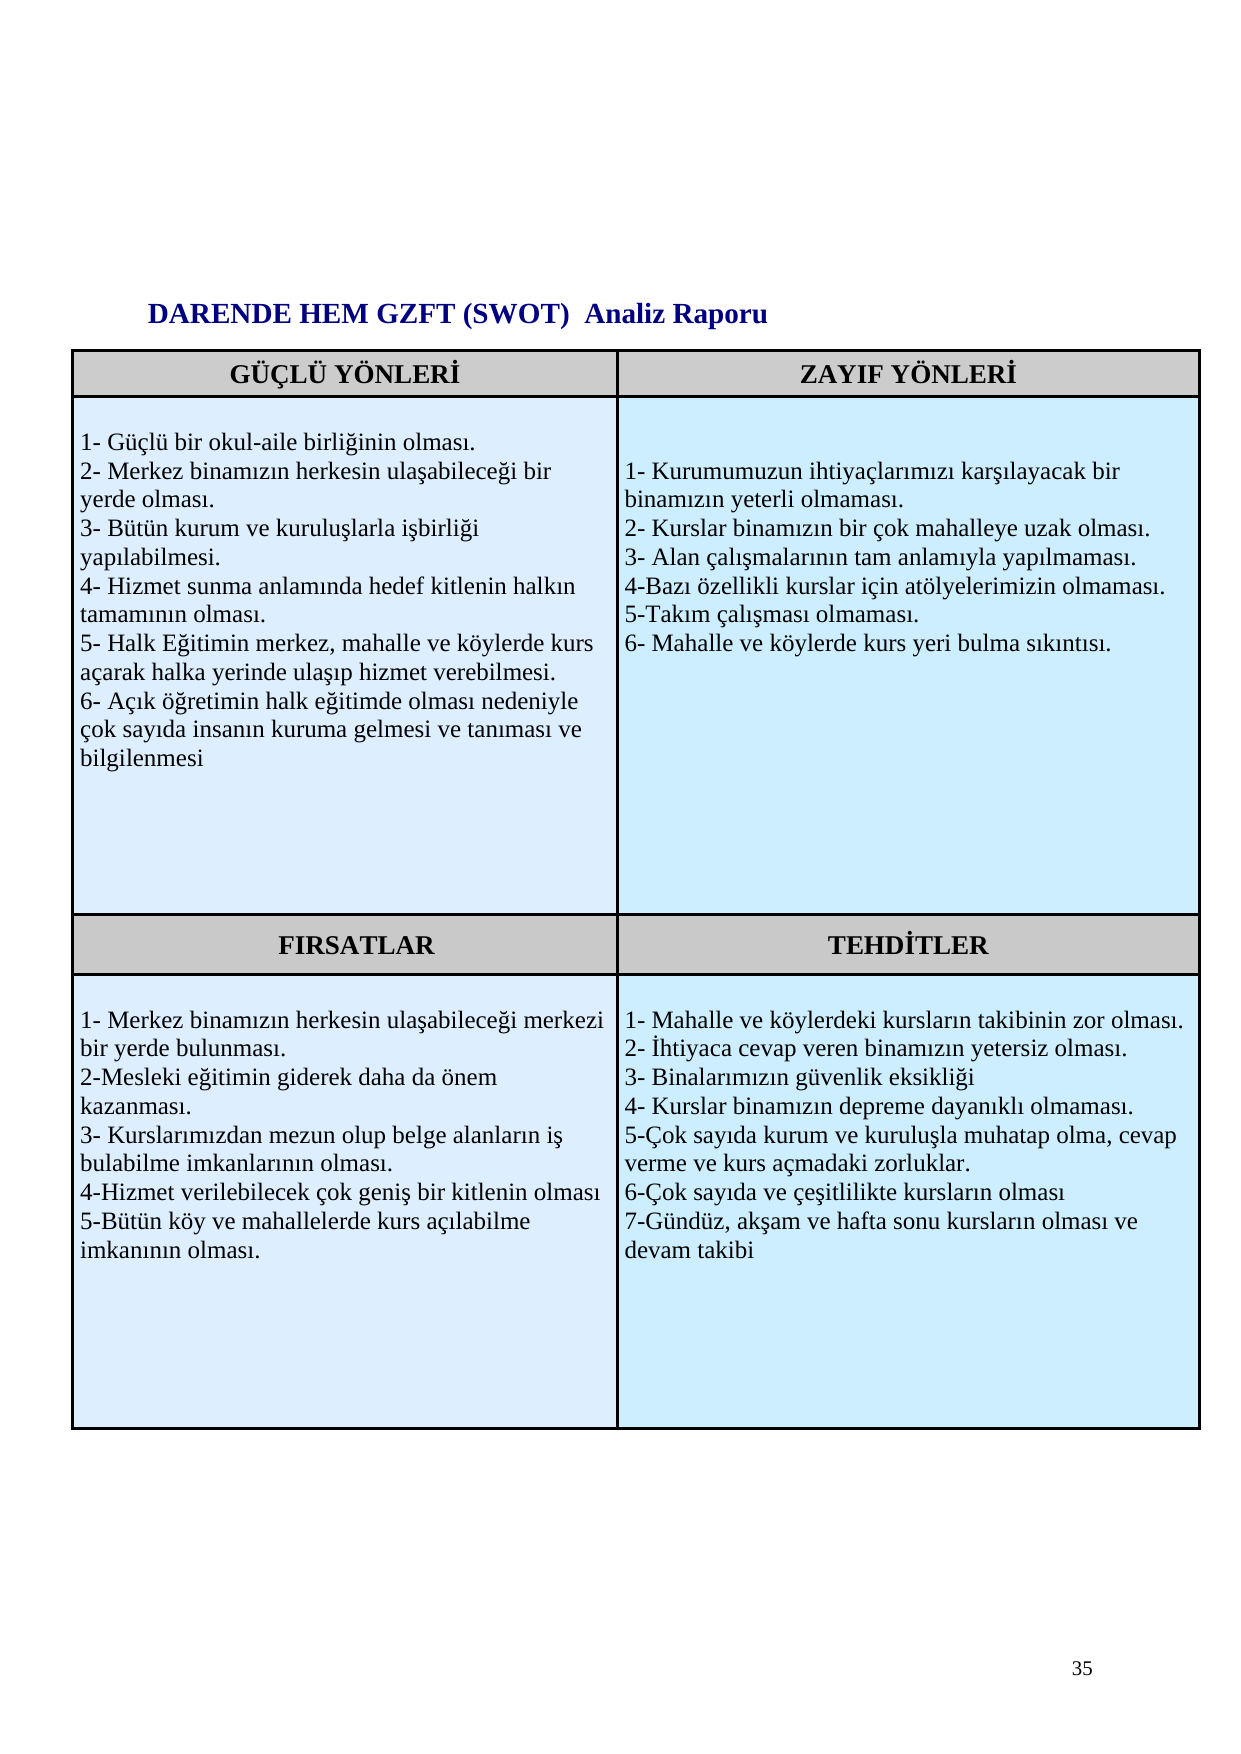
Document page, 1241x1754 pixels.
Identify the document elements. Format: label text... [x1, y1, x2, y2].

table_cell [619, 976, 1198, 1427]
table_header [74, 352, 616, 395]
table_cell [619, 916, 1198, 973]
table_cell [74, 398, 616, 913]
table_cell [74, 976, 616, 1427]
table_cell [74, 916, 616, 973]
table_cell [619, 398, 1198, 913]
text DARENDE HEM GZFT (SWOT) Analiz Raporu [148, 296, 1092, 330]
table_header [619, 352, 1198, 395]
